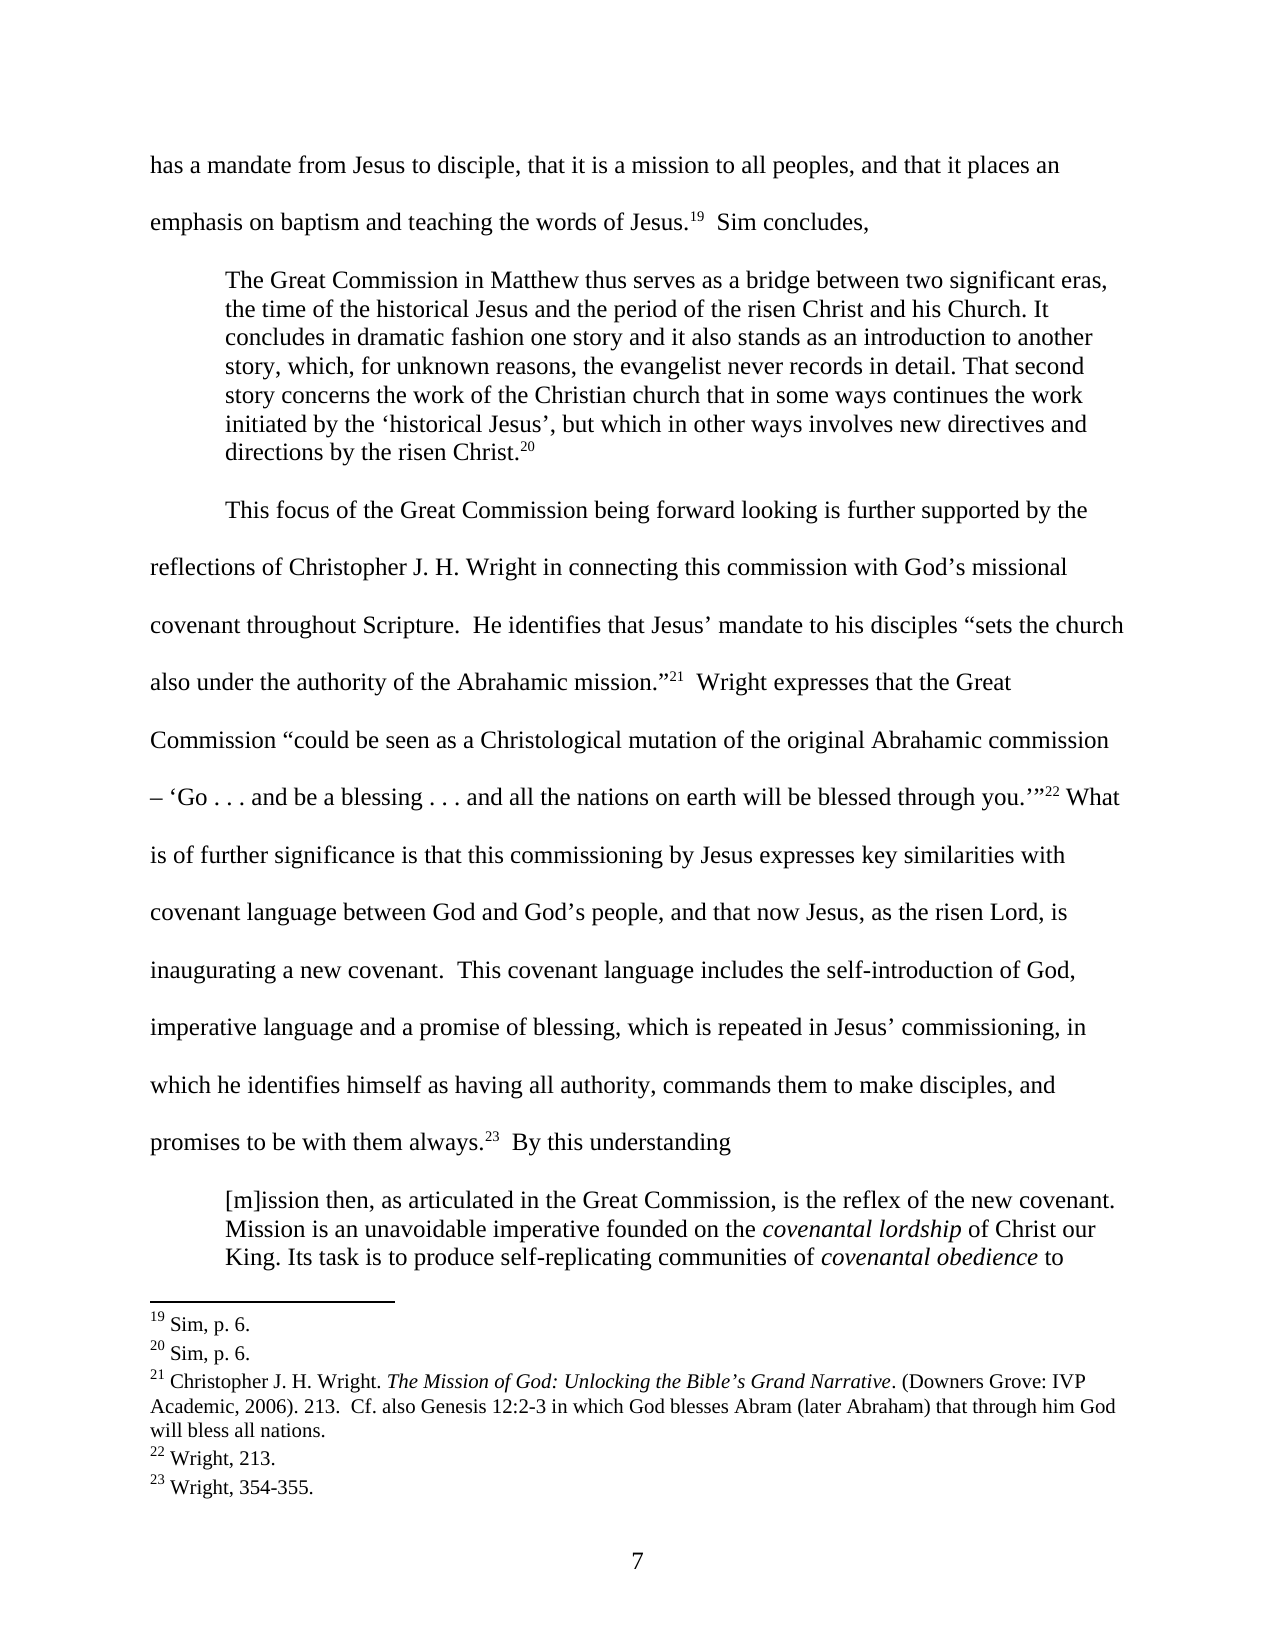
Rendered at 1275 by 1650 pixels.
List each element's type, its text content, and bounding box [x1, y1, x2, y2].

text The Great Commission in Matthew thus serves as a bridge between two significant eras, the time of the historical Jesus and the period of the risen Christ and his Church. It concludes in dramatic fashion one story and it also stands as an introduction to another story, which, for unknown reasons, the evangelist never records in detail. That second story concerns the work of the Christian church that in some ways continues the work initiated by the ‘historical Jesus’, but which in other ways involves new directives and directions by the risen Christ. [225, 265, 1125, 466]
text This focus of the Great Commission being forward looking is further supported by the reflections of Christopher J. H. Wright in connecting this commission with God’s missional covenant throughout Scripture. He identifies that Jesus’ mandate to his disciples “sets the church also under the authority of the Abrahamic mission.” Wright expresses that the Great Commission “could be seen as a Christological mutation of the original Abrahamic commission – ‘Go . . . and be a blessing . . . and all the nations on earth will be blessed through you.’” What is of further significance is that this commissioning by Jesus expresses key similarities with covenant language between God and God’s people, and that now Jesus, as the risen Lord, is inaugurating a new covenant. This covenant language includes the self-introduction of God, imperative language and a promise of blessing, which is repeated in Jesus’ commissioning, in which he identifies himself as having all authority, commands them to make disciples, and promises to be with them always. By this understanding [150, 495, 1125, 1156]
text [225, 1185, 1125, 1271]
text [150, 150, 1125, 236]
